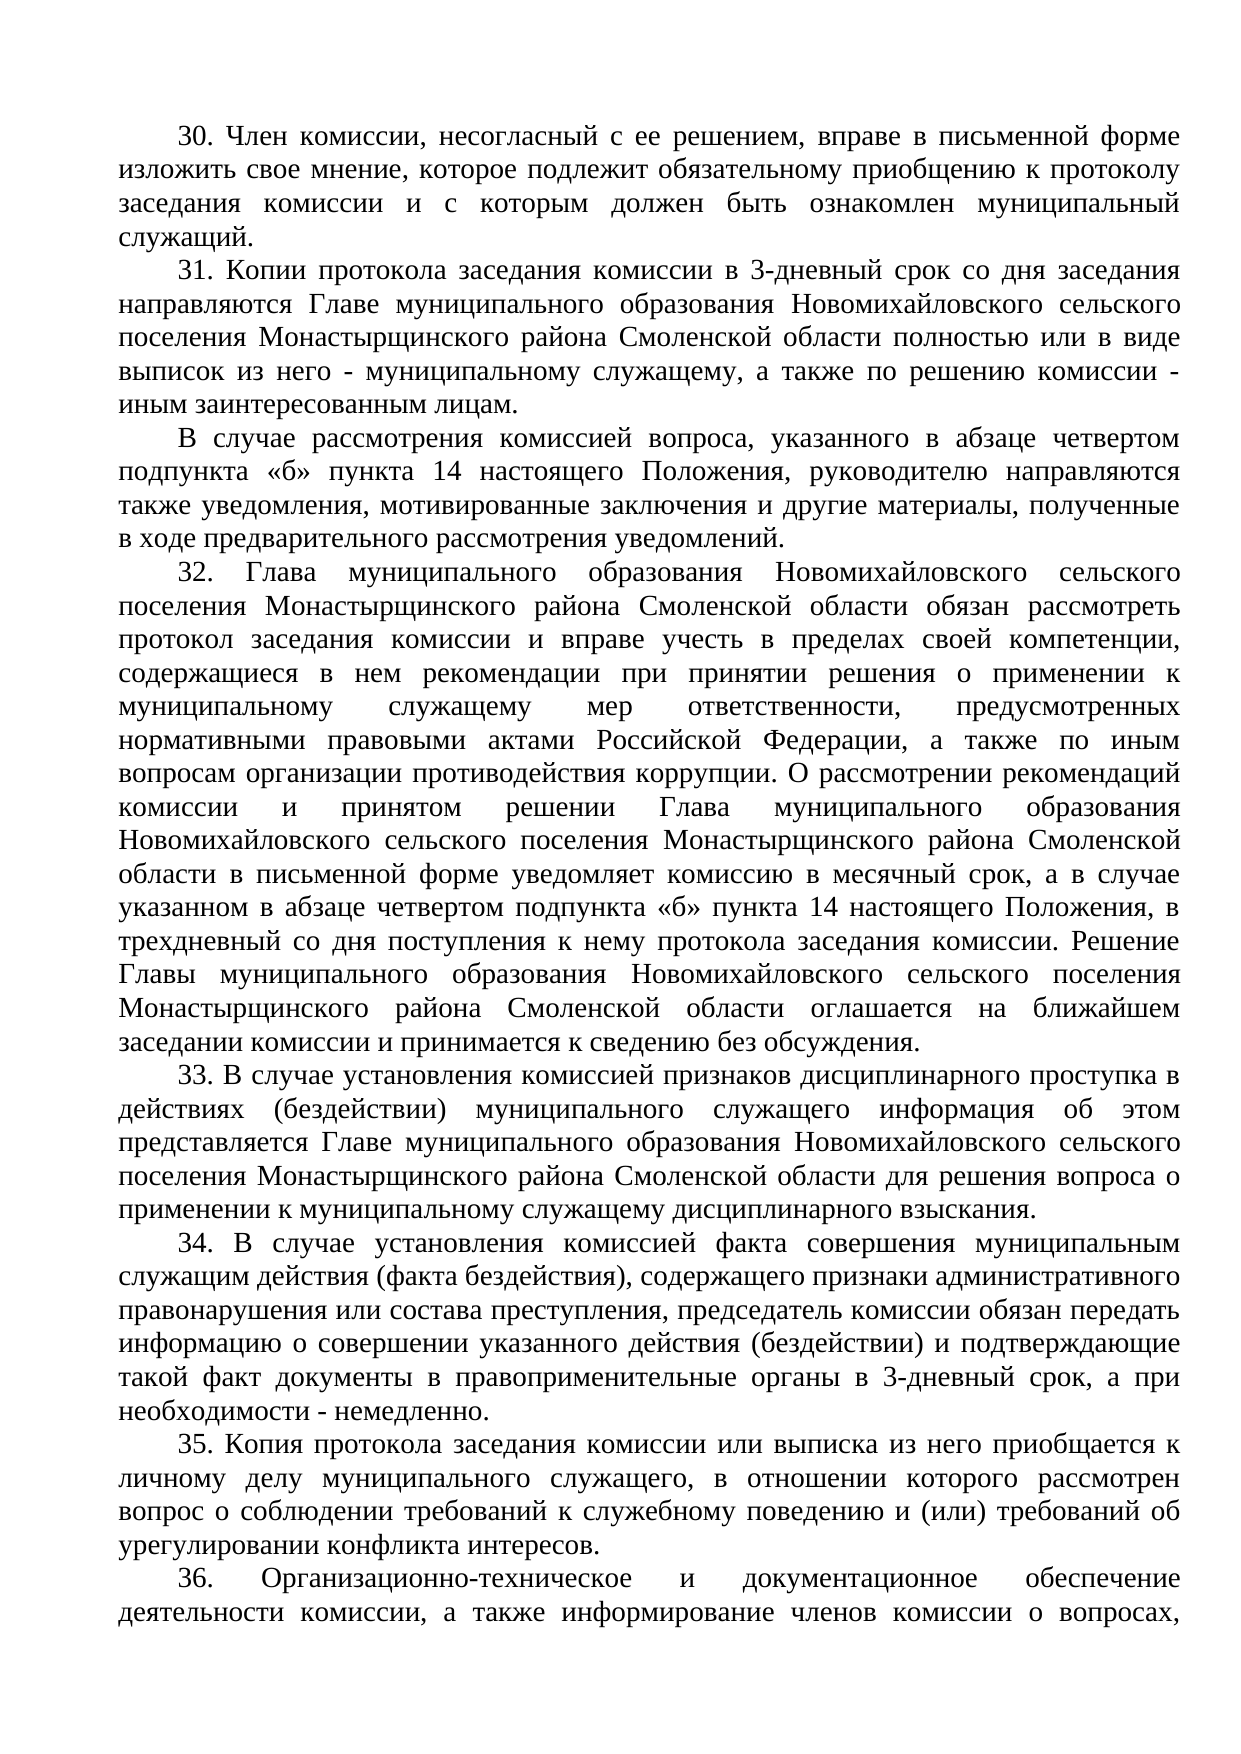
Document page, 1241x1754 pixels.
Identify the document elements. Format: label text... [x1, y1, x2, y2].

text 34. В случае установления комиссией факта совершения муниципальным служащим действия (факта бездействия), содержащего признаки административного правонарушения или состава преступления, председатель комиссии обязан передать информацию о совершении указанного действия (бездействии) и подтверждающие такой факт документы в правоприменительные органы в 3-дневный срок, а при необходимости - немедленно. [118, 1225, 1181, 1426]
text 32. Глава муниципального образования Новомихайловского сельского поселения Монастырщинского района Смоленской области обязан рассмотреть протокол заседания комиссии и вправе учесть в пределах своей компетенции, содержащиеся в нем рекомендации при принятии решения о применении к муниципальному служащему мер ответственности, предусмотренных нормативными правовыми актами Российской Федерации, а также по иным вопросам организации противодействия коррупции. О рассмотрении рекомендаций комиссии и принятом решении Глава муниципального образования Новомихайловского сельского поселения Монастырщинского района Смоленской области в письменной форме уведомляет комиссию в месячный срок, а в случае указанном в абзаце четвертом подпункта «б» пункта 14 настоящего Положения, в трехдневный со дня поступления к нему протокола заседания комиссии. Решение Главы муниципального образования Новомихайловского сельского поселения Монастырщинского района Смоленской области оглашается на ближайшем заседании комиссии и принимается к сведению без обсуждения. [118, 554, 1181, 1057]
text 33. В случае установления комиссией признаков дисциплинарного проступка в действиях (бездействии) муниципального служащего информация об этом представляется Главе муниципального образования Новомихайловского сельского поселения Монастырщинского района Смоленской области для решения вопроса о применении к муниципальному служащему дисциплинарного взыскания. [118, 1057, 1181, 1225]
text 35. Копия протокола заседания комиссии или выписка из него приобщается к личному делу муниципального служащего, в отношении которого рассмотрен вопрос о соблюдении требований к служебному поведению и (или) требований об урегулировании конфликта интересов. [118, 1426, 1181, 1560]
text 30. Член комиссии, несогласный с ее решением, вправе в письменной форме изложить свое мнение, которое подлежит обязательному приобщению к протоколу заседания комиссии и с которым должен быть ознакомлен муниципальный служащий. [118, 118, 1181, 252]
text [118, 1560, 1181, 1627]
text 31. Копии протокола заседания комиссии в 3-дневный срок со дня заседания направляются Главе муниципального образования Новомихайловского сельского поселения Монастырщинского района Смоленской области полностью или в виде выписок из него - муниципальному служащему, а также по решению комиссии - иным заинтересованным лицам. [118, 252, 1181, 420]
text В случае рассмотрения комиссией вопроса, указанного в абзаце четвертом подпункта «б» пункта 14 настоящего Положения, руководителю направляются также уведомления, мотивированные заключения и другие материалы, полученные в ходе предварительного рассмотрения уведомлений. [118, 420, 1181, 554]
